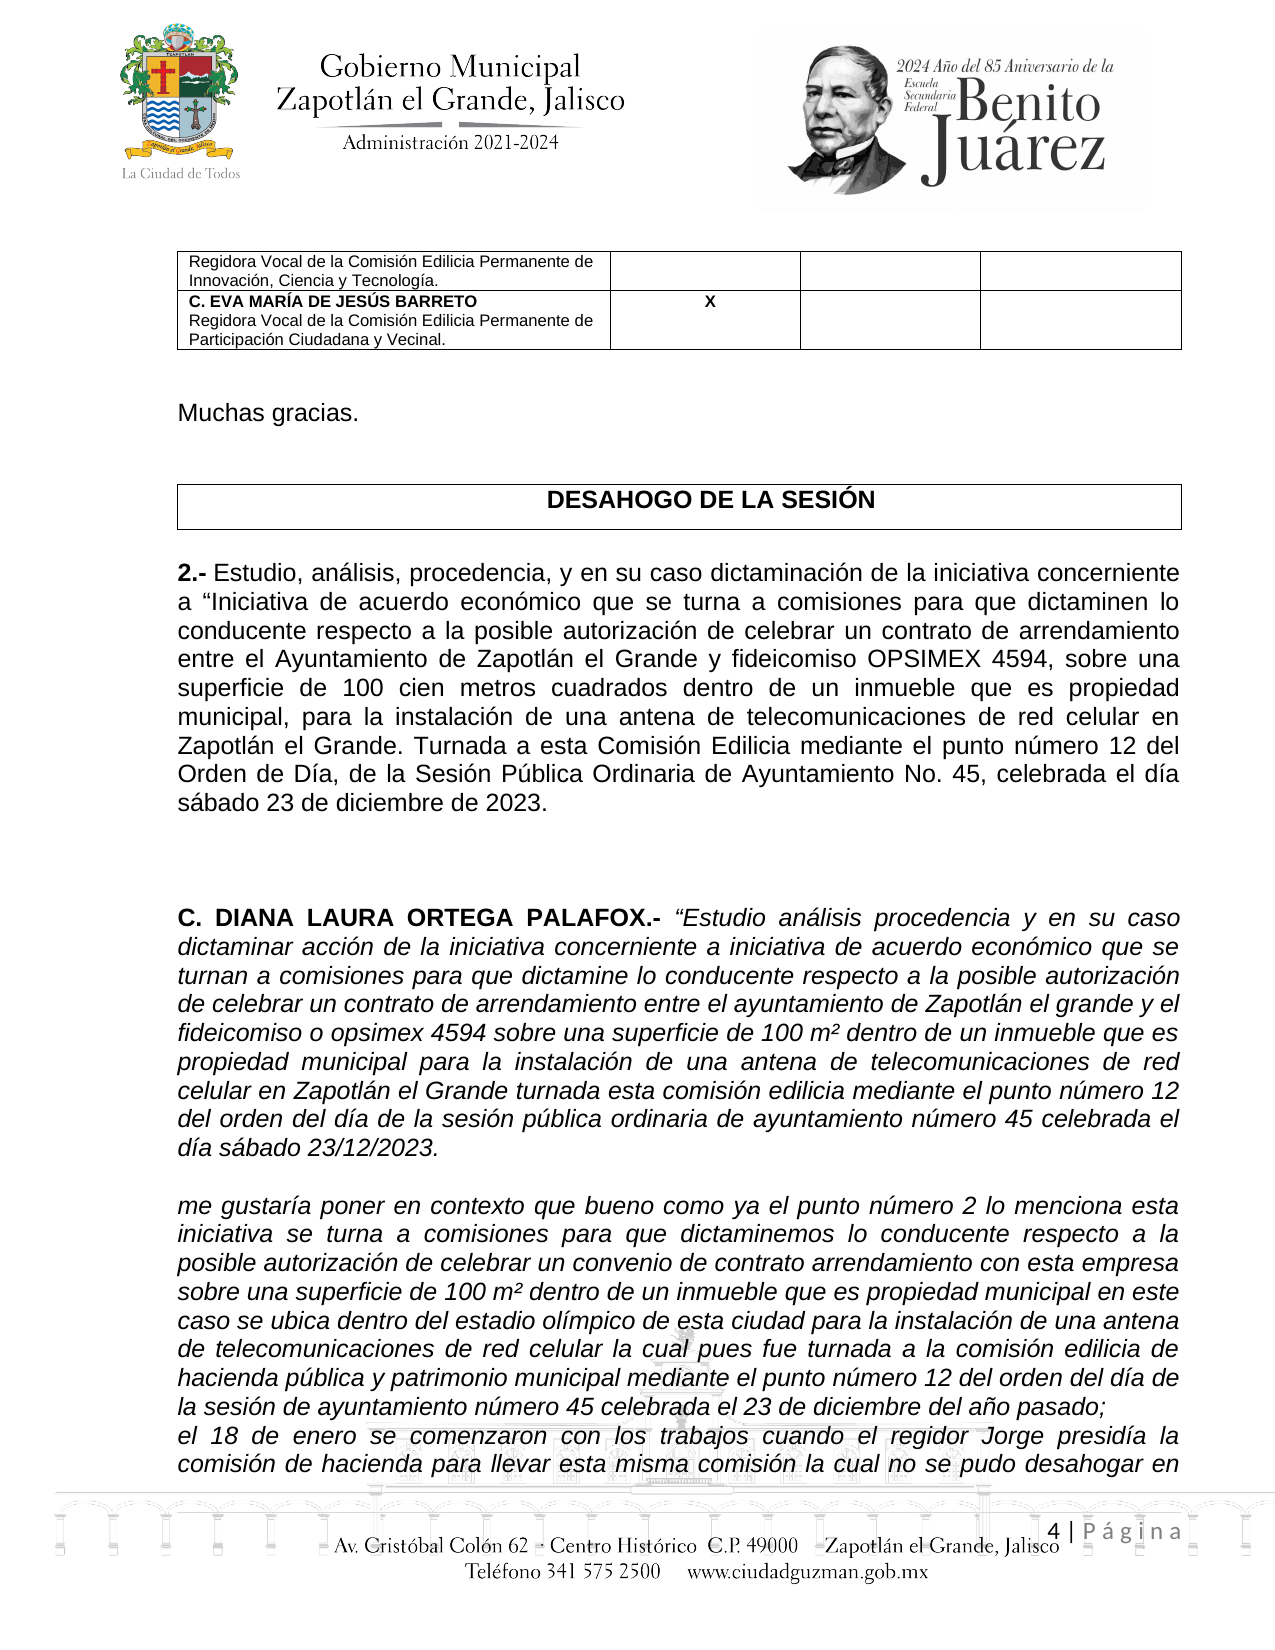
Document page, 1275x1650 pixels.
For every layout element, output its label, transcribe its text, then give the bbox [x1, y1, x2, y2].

text Muchas gracias. [177, 398, 1183, 427]
table_cell [981, 291, 1181, 349]
table_cell X [611, 252, 800, 290]
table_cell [178, 252, 610, 290]
text C. DIANA LAURA ORTEGA PALAFOX.- “Estudio análisis procedencia y en su caso dictaminar acción de la iniciativa concerniente a iniciativa de acuerdo económico que se turnan a comisiones para que dictamine lo conducente respecto a la posible autorización de celebrar un contrato de arrendamiento entre el ayuntamiento de Zapotlán el grande y el fideicomiso o opsimex 4594 sobre una superficie de 100 m² dentro de un inmueble que es propiedad municipal para la instalación de una antena de telecomunicaciones de red celular en Zapotlán el Grande turnada esta comisión edilicia mediante el punto número 12 del orden del día de la sesión pública ordinaria de ayuntamiento número 45 celebrada el día sábado 23/12/2023. [177, 903, 1183, 1162]
text 2.- Estudio, análisis, procedencia, y en su caso dictaminación de la iniciativa concerniente a “Iniciativa de acuerdo económico que se turna a comisiones para que dictaminen lo conducente respecto a la posible autorización de celebrar un contrato de arrendamiento entre el Ayuntamiento de Zapotlán el Grande y fideicomiso OPSIMEX 4594, sobre una superficie de 100 cien metros cuadrados dentro de un inmueble que es propiedad municipal, para la instalación de una antena de telecomunicaciones de red celular en Zapotlán el Grande. Turnada a esta Comisión Edilicia mediante el punto número 12 del Orden de Día, de la Sesión Pública Ordinaria de Ayuntamiento No. 45, celebrada el día sábado 23 de diciembre de 2023. [177, 558, 1181, 817]
table_header DESAHOGO DE LA SESIÓN [178, 485, 1181, 528]
picture [41, 0, 1275, 1627]
table_cell C. EVA MARÍA DE JESÚS BARRETO Regidora Vocal de la Comisión Edilicia Permanente de Participación Ciudadana y Vecinal. [178, 291, 610, 349]
table_cell [801, 252, 980, 290]
table_cell [981, 252, 1181, 290]
table_cell X [611, 291, 800, 349]
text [177, 1421, 1183, 1478]
table_cell [801, 291, 980, 349]
text me gustaría poner en contexto que bueno como ya el punto número 2 lo menciona esta iniciativa se turna a comisiones para que dictaminemos lo conducente respecto a la posible autorización de celebrar un convenio de contrato arrendamiento con esta empresa sobre una superficie de 100 m² dentro de un inmueble que es propiedad municipal en este caso se ubica dentro del estadio olímpico de esta ciudad para la instalación de una antena de telecomunicaciones de red celular la cual pues fue turnada a la comisión edilicia de hacienda pública y patrimonio municipal mediante el punto número 12 del orden del día de la sesión de ayuntamiento número 45 celebrada el 23 de diciembre del año pasado; [177, 1191, 1183, 1421]
